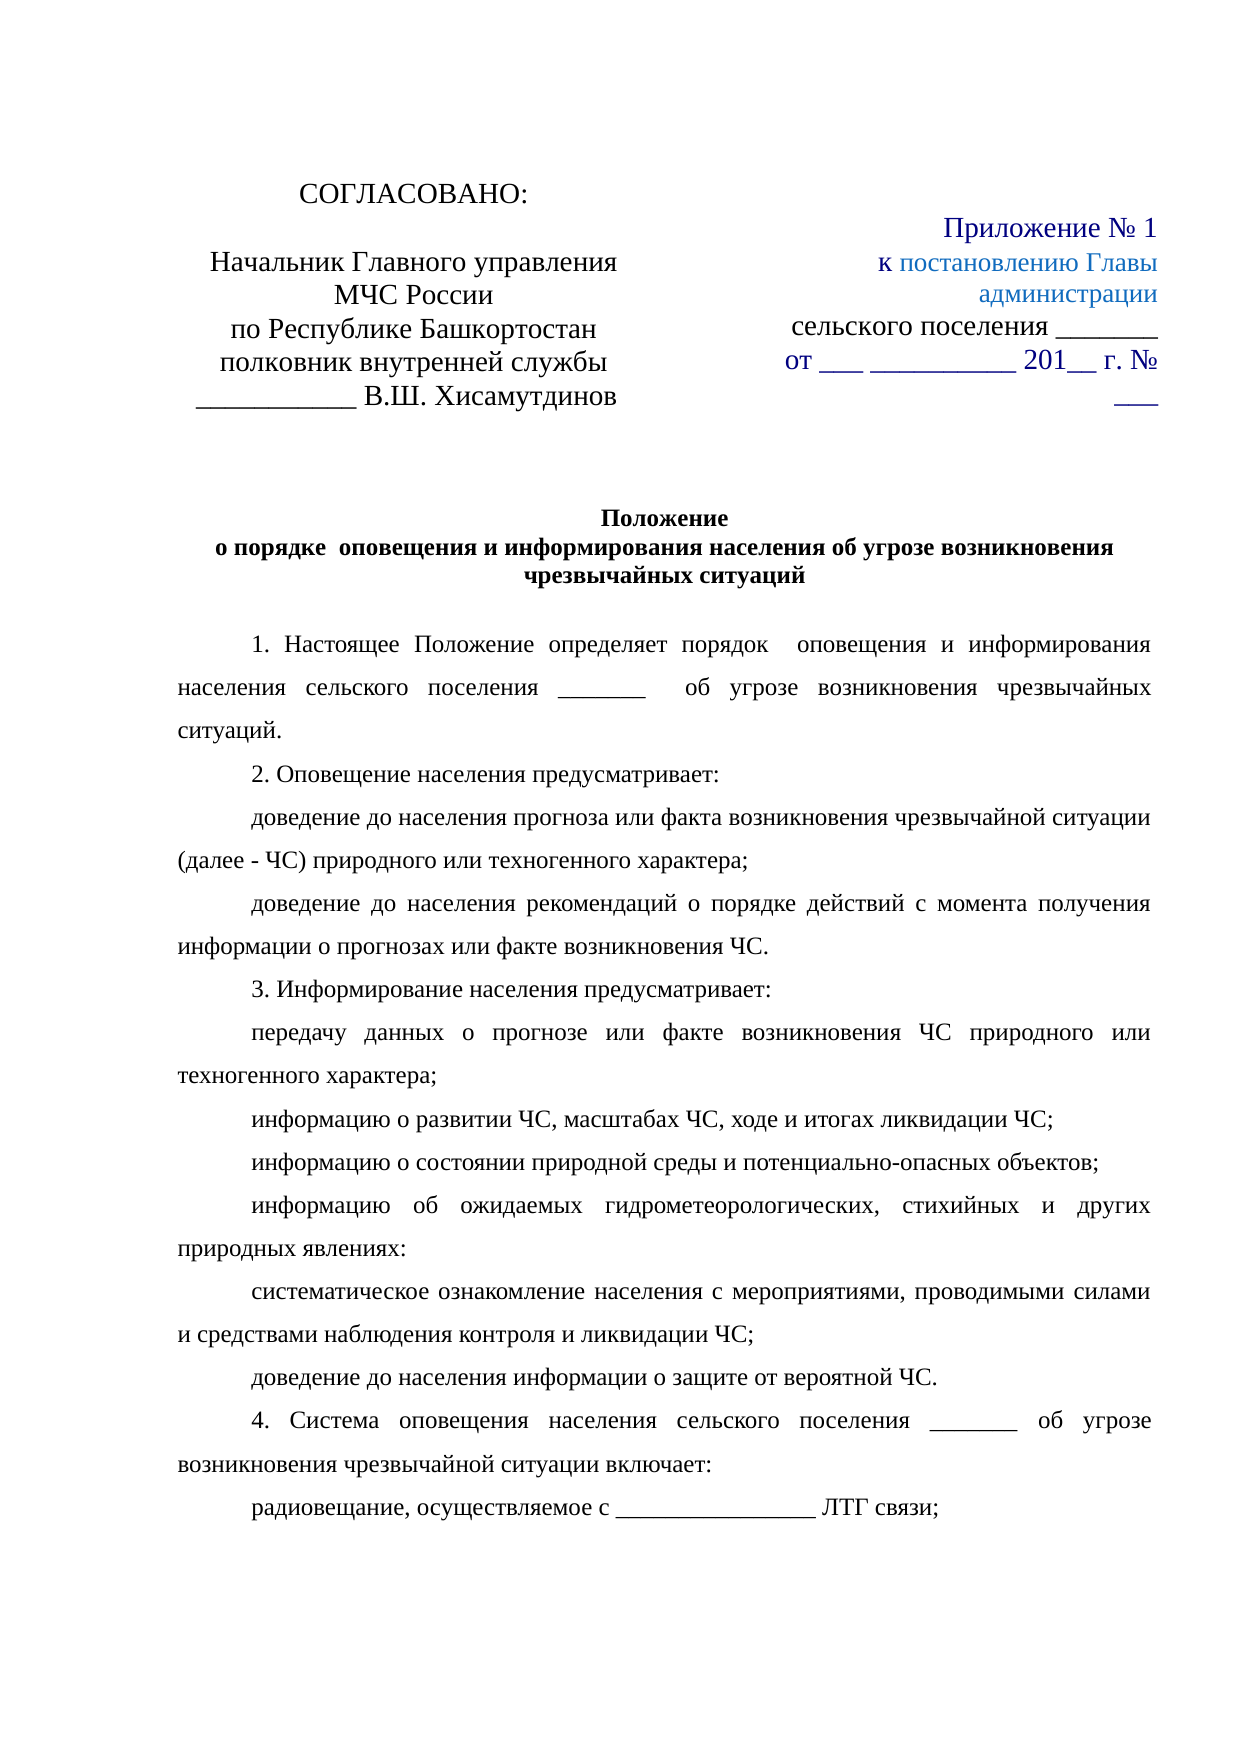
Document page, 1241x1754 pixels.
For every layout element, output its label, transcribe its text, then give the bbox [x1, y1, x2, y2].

text 4. Система оповещения населения сельского поселения _______ об угрозе возникновения чрезвычайной ситуации включает: [177, 1406, 1152, 1477]
text систематическое ознакомление населения с мероприятиями, проводимыми силами и средствами наблюдения контроля и ликвидации ЧС; [177, 1276, 1152, 1348]
text передачу данных о прогнозе или факте возникновения ЧС природного или техногенного характера; [177, 1017, 1152, 1089]
text 3. Информирование населения предусматривает: [177, 974, 1152, 1003]
text 1. Настоящее Положение определяет порядок оповещения и информирования населения сельского поселения _______ об угрозе возникновения чрезвычайных ситуаций. [177, 629, 1152, 744]
text доведение до населения рекомендаций о порядке действий с момента получения информации о прогнозах или факте возникновения ЧС. [177, 888, 1152, 960]
text доведение до населения прогноза или факта возникновения чрезвычайной ситуации (далее - ЧС) природного или техногенного характера; [177, 802, 1152, 874]
text информацию об ожидаемых гидрометеорологических, стихийных и других природных явлениях: [177, 1190, 1152, 1262]
text доведение до населения информации о защите от вероятной ЧС. [177, 1362, 1152, 1391]
text 2. Оповещение населения предусматривает: [177, 759, 1152, 787]
text информацию о развитии ЧС, масштабах ЧС, ходе и итогах ликвидации ЧС; [177, 1104, 1152, 1132]
text радиовещание, осуществляемое с ________________ ЛТГ связи; [177, 1492, 1152, 1521]
text Положение о порядке оповещения и информирования населения об угрозе возникновения чрезвычайных ситуаций [177, 503, 1152, 589]
text информацию о состоянии природной среды и потенциально-опасных объектов; [177, 1147, 1152, 1176]
